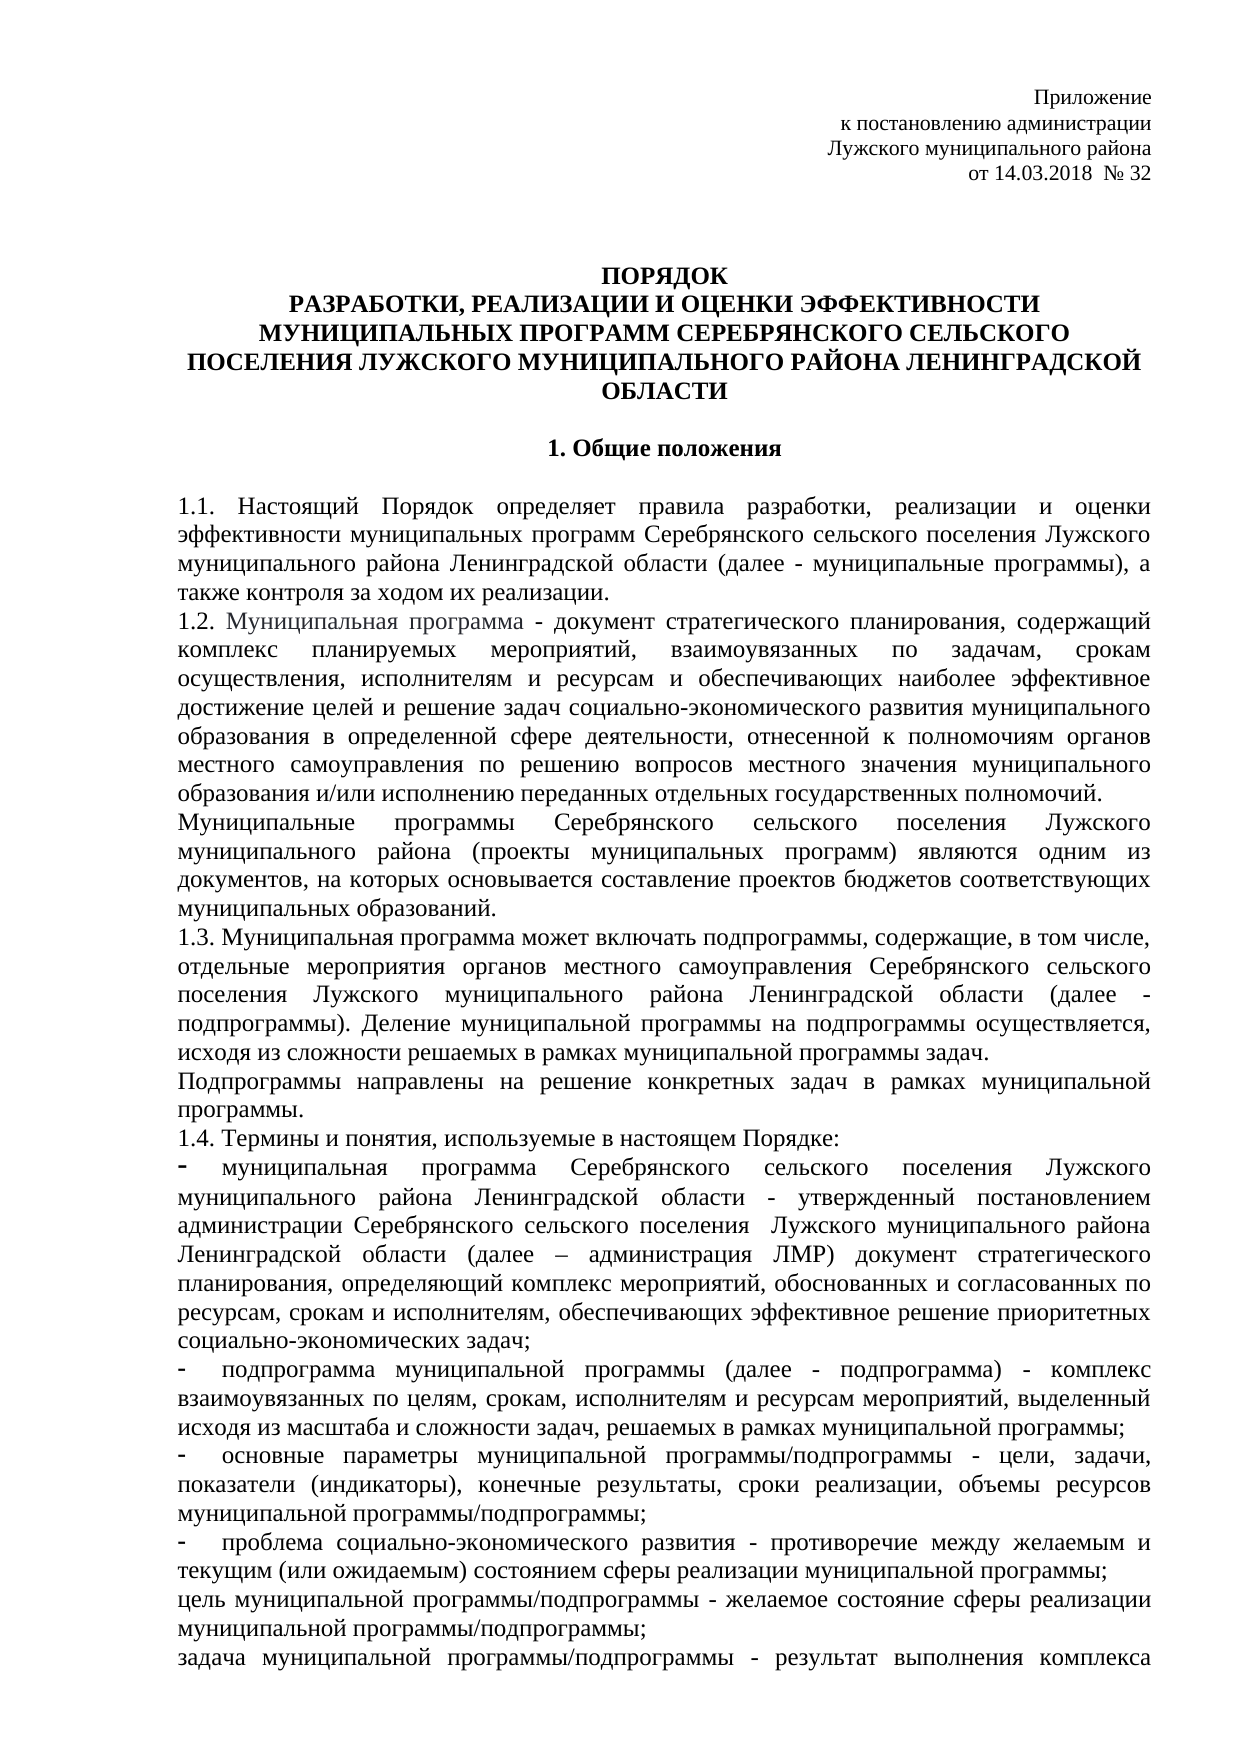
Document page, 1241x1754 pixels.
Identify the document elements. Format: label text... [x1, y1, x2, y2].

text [177, 1642, 1152, 1670]
text Подпрограммы направлены на решение конкретных задач в рамках муниципальной программы. [177, 1066, 1152, 1123]
text Муниципальные программы Серебрянского сельского поселения Лужского муниципального района (проекты муниципальных программ) являются одним из документов, на которых основывается составление проектов бюджетов соответствующих муниципальных образований. [177, 807, 1152, 922]
text Приложение [177, 84, 1152, 109]
text МУНИЦИПАЛЬНЫХ ПРОГРАММ СЕРЕБРЯНСКОГО СЕЛЬСКОГО ПОСЕЛЕНИЯ ЛУЖСКОГО МУНИЦИПАЛЬНОГО РАЙОНА ЛЕНИНГРАДСКОЙ ОБЛАСТИ [177, 318, 1152, 404]
text от 14.03.2018 № 32 [177, 160, 1152, 185]
text РАЗРАБОТКИ, РЕАЛИЗАЦИИ И ОЦЕНКИ ЭФФЕКТИВНОСТИ [177, 289, 1152, 318]
list основные параметры муниципальной программы/подпрограммы - цели, задачи, показатели (индикаторы), конечные результаты, сроки реализации, объемы ресурсов муниципальной программы/подпрограммы; [177, 1440, 1152, 1527]
list муниципальная программа Серебрянского сельского поселения Лужского муниципального района Ленинградской области - утвержденный постановлением администрации Серебрянского сельского поселения Лужского муниципального района Ленинградской области (далее – администрация ЛМР) документ стратегического планирования, определяющий комплекс мероприятий, обоснованных и согласованных по ресурсам, срокам и исполнителям, обеспечивающих эффективное решение приоритетных социально-экономических задач; [177, 1152, 1152, 1354]
text 1.3. Муниципальная программа может включать подпрограммы, содержащие, в том числе, отдельные мероприятия органов местного самоуправления Серебрянского сельского поселения Лужского муниципального района Ленинградской области (далее - подпрограммы). Деление муниципальной программы на подпрограммы осуществляется, исходя из сложности решаемых в рамках муниципальной программы задач. [177, 922, 1152, 1066]
text 1.4. Термины и понятия, используемые в настоящем Порядке: [177, 1123, 1152, 1152]
text ПОРЯДОК [177, 261, 1152, 289]
text 1. Общие положения [177, 433, 1152, 462]
list проблема социально-экономического развития - противоречие между желаемым и текущим (или ожидаемым) состоянием сферы реализации муниципальной программы; [177, 1527, 1152, 1584]
text Лужского муниципального района [177, 135, 1152, 160]
text 1.1. Настоящий Порядок определяет правила разработки, реализации и оценки эффективности муниципальных программ Серебрянского сельского поселения Лужского муниципального района Ленинградской области (далее - муниципальные программы), а также контроля за ходом их реализации. [177, 491, 1152, 606]
text цель муниципальной программы/подпрограммы - желаемое состояние сферы реализации муниципальной программы/подпрограммы; [177, 1584, 1152, 1642]
text к постановлению администрации [177, 109, 1152, 135]
text 1.2. Муниципальная программа - документ стратегического планирования, содержащий комплекс планируемых мероприятий, взаимоувязанных по задачам, срокам осуществления, исполнителям и ресурсам и обеспечивающих наиболее эффективное достижение целей и решение задач социально-экономического развития муниципального образования в определенной сфере деятельности, отнесенной к полномочиям органов местного самоуправления по решению вопросов местного значения муниципального образования и/или исполнению переданных отдельных государственных полномочий. [177, 606, 1152, 807]
list подпрограмма муниципальной программы (далее - подпрограмма) - комплекс взаимоувязанных по целям, срокам, исполнителям и ресурсам мероприятий, выделенный исходя из масштаба и сложности задач, решаемых в рамках муниципальной программы; [177, 1354, 1152, 1440]
